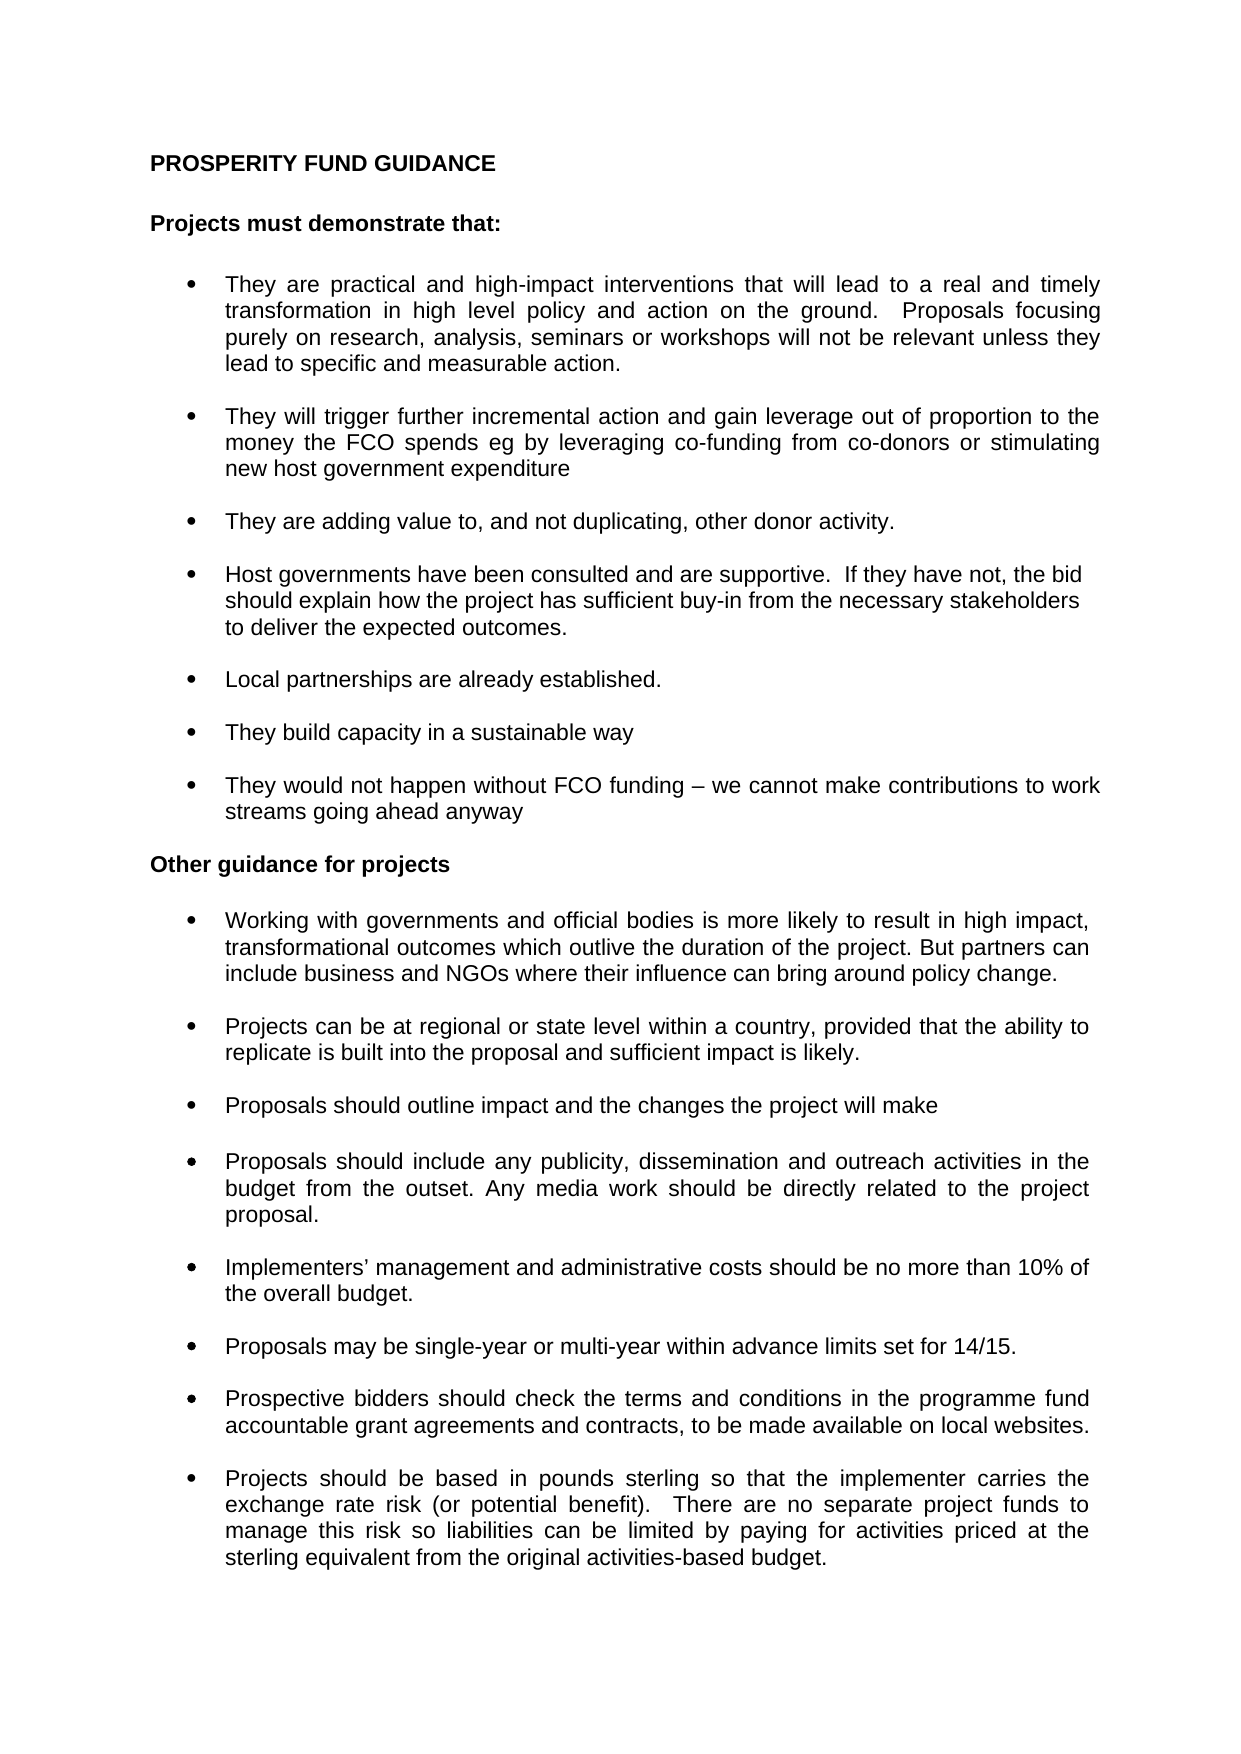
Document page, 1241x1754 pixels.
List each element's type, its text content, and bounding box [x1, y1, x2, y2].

list Prospective bidders should check the terms and conditions in the programme fund accountable grant agreements and contracts, to be made available on local websites. [187, 1385, 1090, 1438]
text Other guidance for projects [150, 851, 1101, 877]
list Proposals should outline impact and the changes the project will make [187, 1092, 1090, 1118]
list Implementers’ management and administrative costs should be no more than 10% of the overall budget. [187, 1254, 1090, 1306]
list Proposals may be single-year or multi-year within advance limits set for 14/15. [187, 1333, 1101, 1359]
list They are adding value to, and not duplicating, other donor activity. [187, 508, 1101, 534]
list They would not happen without FCO funding – we cannot make contributions to work streams going ahead anyway [187, 772, 1101, 824]
list Projects should be based in pounds sterling so that the implementer carries the exchange rate risk (or potential benefit). There are no separate project funds to manage this risk so liabilities can be limited by paying for activities priced at the sterling equivalent from the original activities-based budget. [187, 1464, 1090, 1570]
list They will trigger further incremental action and gain leverage out of proportion to the money the FCO spends eg by leveraging co-funding from co-donors or stimulating new host government expenditure [187, 403, 1101, 482]
list Local partnerships are already established. [187, 666, 1090, 692]
text PROSPERITY FUND GUIDANCE [150, 150, 1090, 176]
list Projects can be at regional or state level within a country, provided that the ability to replicate is built into the proposal and sufficient impact is likely. [187, 1013, 1090, 1065]
list Working with governments and official bodies is more likely to result in high impact, transformational outcomes which outlive the duration of the project. But partners can include business and NGOs where their influence can bring around policy change. [187, 907, 1090, 986]
text Projects must demonstrate that: [150, 210, 1101, 237]
list Proposals should include any publicity, dissemination and outreach activities in the budget from the outset. Any media work should be directly related to the project proposal. [187, 1148, 1090, 1227]
list They build capacity in a sustainable way [187, 719, 1090, 745]
list They are practical and high-impact interventions that will lead to a real and timely transformation in high level policy and action on the ground. Proposals focusing purely on research, analysis, seminars or workshops will not be relevant unless they lead to specific and measurable action. [187, 271, 1101, 376]
list Host governments have been consulted and are supportive. If they have not, the bid should explain how the project has sufficient buy-in from the necessary stakeholders to deliver the expected outcomes. [187, 561, 1090, 640]
